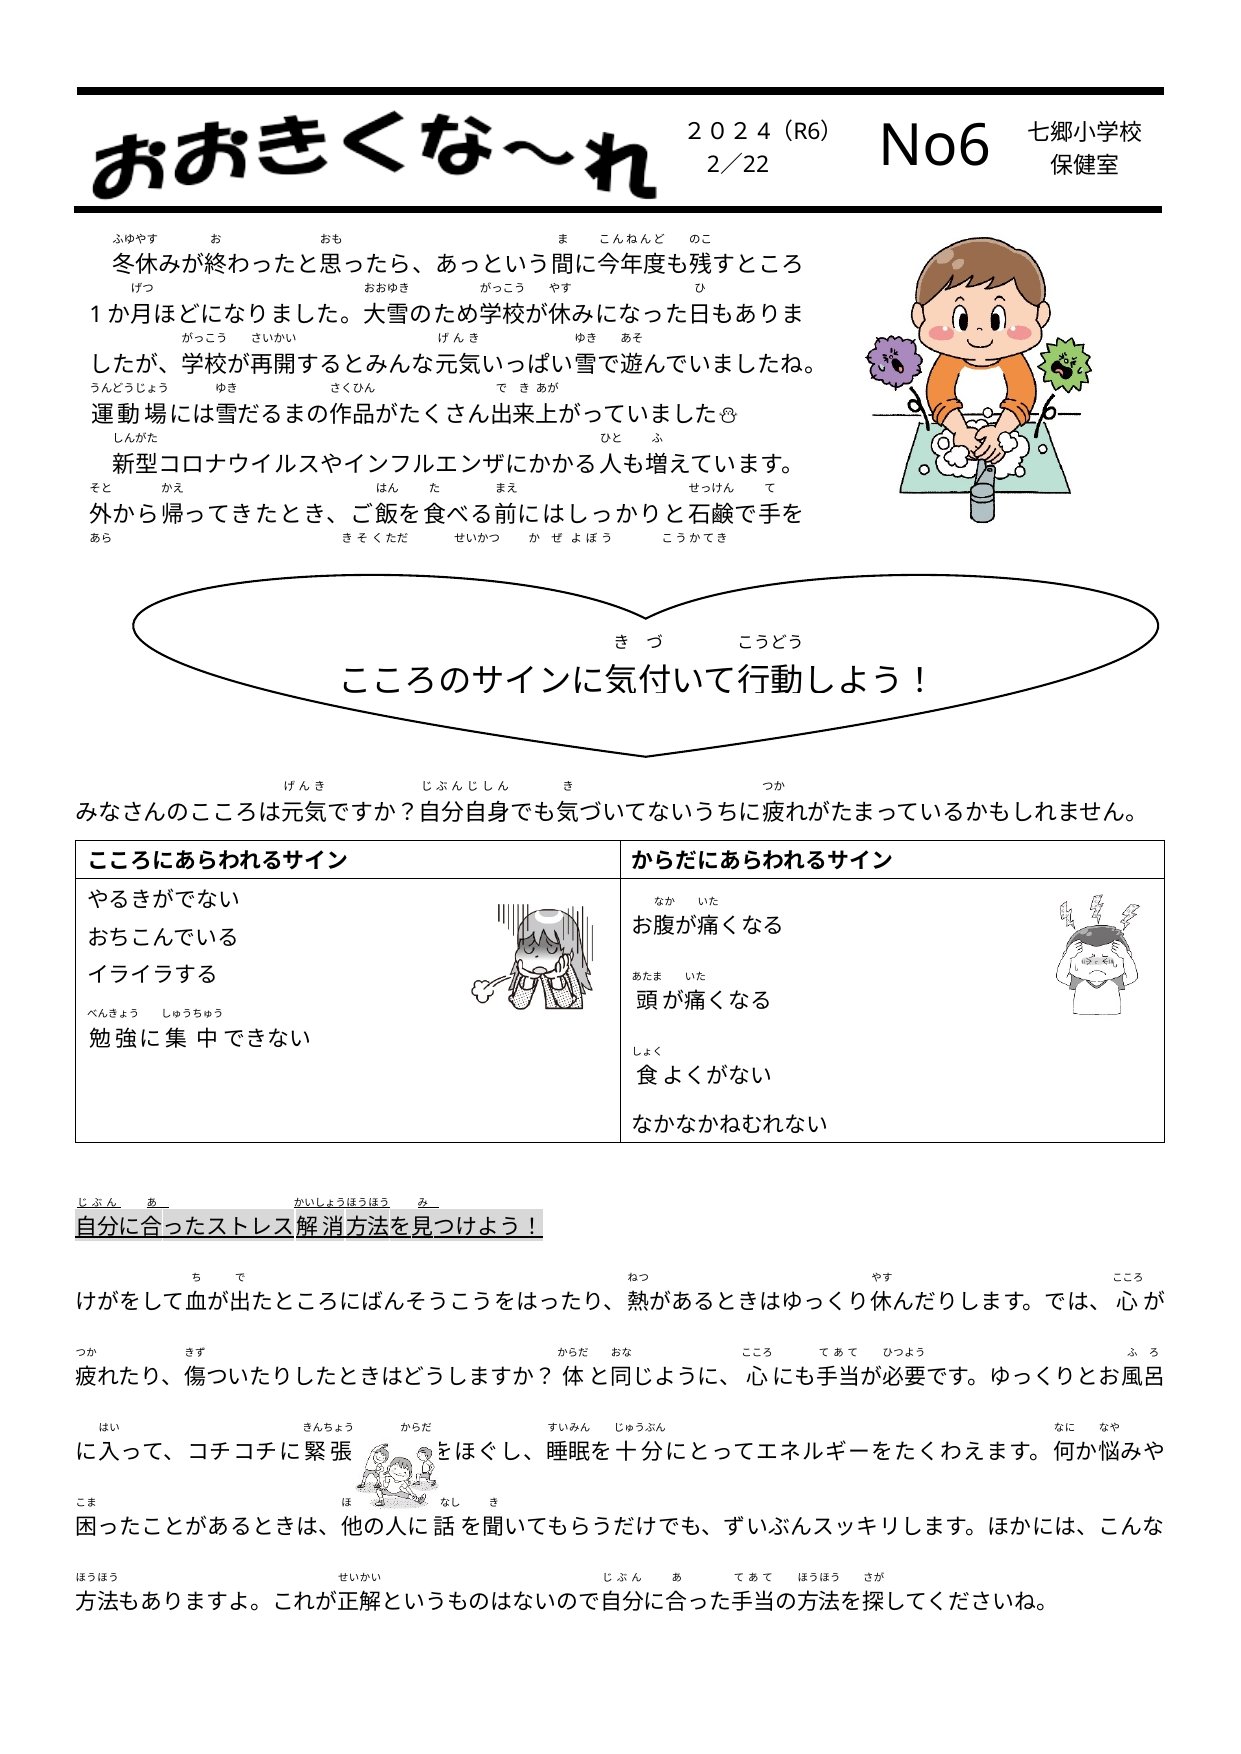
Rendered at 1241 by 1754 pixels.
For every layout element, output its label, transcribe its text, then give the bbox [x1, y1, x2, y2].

picture [352, 1438, 439, 1511]
picture [858, 220, 1099, 530]
text みなさんのこころはですか？でもづいてないうちにれがたまっているかもしれません。 [75, 764, 1165, 839]
table_cell やるきがでない おちこんでいる イライラする にできない [76, 879, 620, 1142]
table_header からだにあらわれるサイン [621, 841, 1164, 878]
picture [465, 893, 600, 1023]
table_cell おがくなる がくなる よくがない なかなかねむれない [621, 879, 1164, 1142]
picture [1050, 887, 1147, 1021]
table_header こころにあらわれるサイン [76, 841, 620, 878]
text けがをしてがたところにばんそうこうをはったり、があるときはゆっくりんだりします。では、がれたり、ついたりしたときはどうしますか？とじように、にもがです。ゆっくりとおにって、コチコチにしたをほぐし、をにとってエネルギーをたくわえます。かみやったことがあるときは、のにをいてもらうだけでも、ずいぶんスッキリします。ほかには、こんなもありますよ。これがというものはないのでにったのをしてくださいね。 [75, 1255, 1165, 1630]
text にったストレスをつけよう！ [75, 1180, 1165, 1255]
